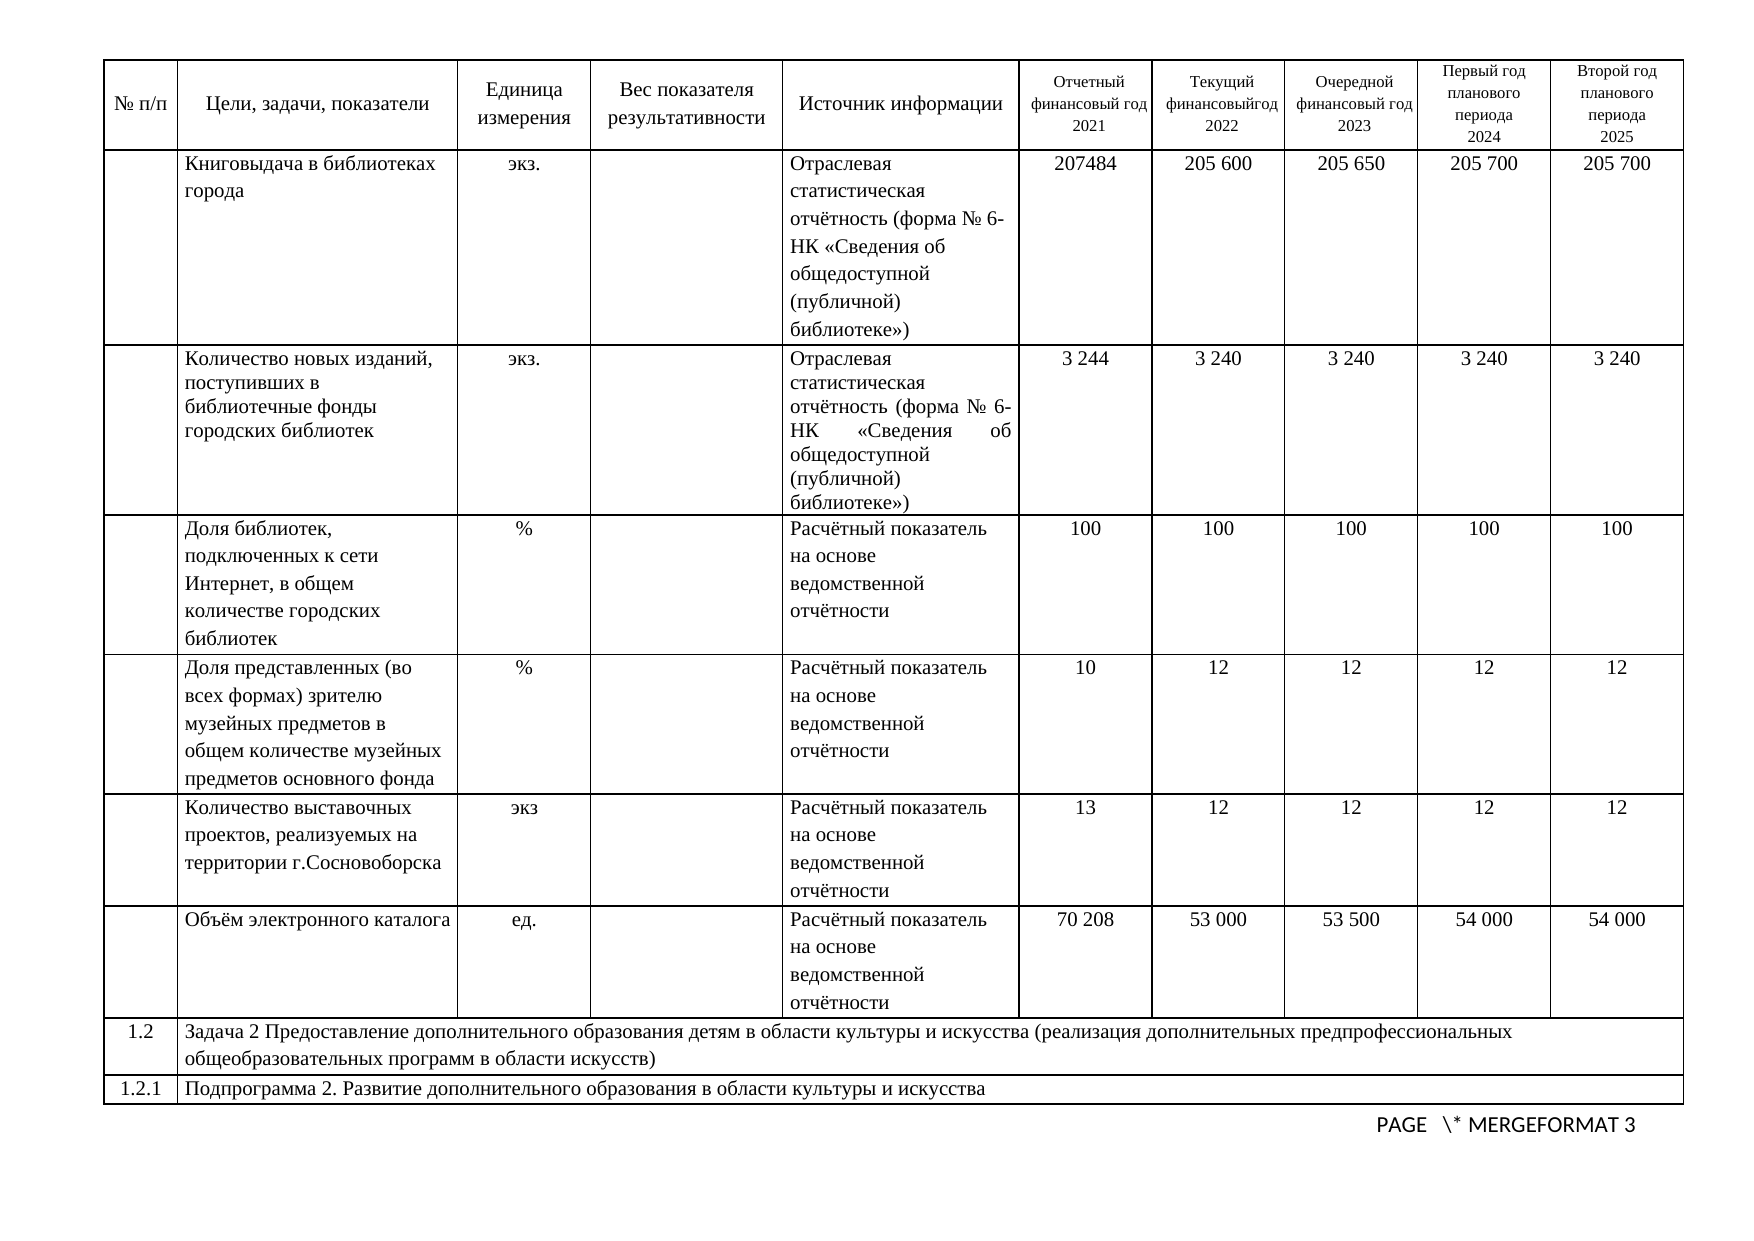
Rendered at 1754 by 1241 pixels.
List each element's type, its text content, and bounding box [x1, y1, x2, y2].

table_cell 54 000 [1418, 907, 1550, 1017]
table_cell 12 [1551, 655, 1683, 793]
table_header Отчетный финансовый год 2021 [1020, 61, 1151, 149]
table_cell 100 [1285, 516, 1417, 654]
table_cell Количество новых изданий, поступивших в библиотечные фонды городских библиотек [178, 346, 457, 514]
table_cell 12 [1418, 655, 1550, 793]
table_cell Подпрограмма 2. Развитие дополнительного образования в области культуры и искусства [178, 1076, 1683, 1103]
table_header Источник информации [783, 61, 1018, 149]
table_cell 207484 [1020, 151, 1151, 344]
table_header Текущий финансовыйгод 2022 [1153, 61, 1284, 149]
table_cell Объём электронного каталога [178, 907, 457, 1017]
table_cell Доля библиотек, подключенных к сети Интернет, в общем количестве городских библиотек [178, 516, 457, 654]
table_cell 12 [1551, 795, 1683, 905]
table_cell Задача 2 Предоставление дополнительного образования детям в области культуры и искусства (реализация дополнительных предпрофессиональных общеобразовательных программ в области искусств) [178, 1019, 1683, 1074]
table_cell Отраслевая статистическая отчётность (форма № 6-НК «Сведения об общедоступной (публичной) библиотеке») [783, 346, 1018, 514]
table_cell Расчётный показатель на основе ведомственной отчётности [783, 907, 1018, 1017]
table_header № п/п [105, 61, 177, 149]
table_cell 12 [1418, 795, 1550, 905]
table_cell экз. [458, 151, 590, 344]
table_cell 100 [1153, 516, 1284, 654]
table_cell 12 [1285, 655, 1417, 793]
table_cell Расчётный показатель на основе ведомственной отчётности [783, 795, 1018, 905]
table_cell 1.2 [105, 1019, 177, 1074]
table_cell % [458, 516, 590, 654]
table_cell [591, 346, 782, 514]
table_cell [591, 795, 782, 905]
table_cell 53 000 [1153, 907, 1284, 1017]
table_cell 12 [1153, 795, 1284, 905]
table_cell экз. [458, 346, 590, 514]
table_cell экз [458, 795, 590, 905]
table_cell Книговыдача в библиотеках города [178, 151, 457, 344]
table_cell 205 650 [1285, 151, 1417, 344]
table_cell 70 208 [1020, 907, 1151, 1017]
table_cell 12 [1285, 795, 1417, 905]
table_cell 3 240 [1551, 346, 1683, 514]
table_cell 3 240 [1153, 346, 1284, 514]
table_cell 54 000 [1551, 907, 1683, 1017]
table_cell [105, 346, 177, 514]
table_header Вес показателя результативности [591, 61, 782, 149]
table_header Цели, задачи, показатели [178, 61, 457, 149]
table_cell Отраслевая статистическая отчётность (форма № 6-НК «Сведения об общедоступной (публичной) библиотеке») [783, 151, 1018, 344]
table_cell [105, 516, 177, 654]
table_cell 3 240 [1285, 346, 1417, 514]
table_cell [591, 516, 782, 654]
table_cell 12 [1153, 655, 1284, 793]
table_cell [105, 655, 177, 793]
table_cell ед. [458, 907, 590, 1017]
table_cell Расчётный показатель на основе ведомственной отчётности [783, 655, 1018, 793]
table_cell 205 600 [1153, 151, 1284, 344]
table_cell 205 700 [1418, 151, 1550, 344]
table_cell [105, 907, 177, 1017]
table_cell Расчётный показатель на основе ведомственной отчётности [783, 516, 1018, 654]
table_cell % [458, 655, 590, 793]
table_cell [591, 151, 782, 344]
table_header Первый год планового периода 2024 [1418, 61, 1550, 149]
table_cell 100 [1020, 516, 1151, 654]
table_header Очередной финансовый год 2023 [1285, 61, 1417, 149]
table_cell 1.2.1 [105, 1076, 177, 1103]
table_cell Количество выставочных проектов, реализуемых на территории г.Сосновоборска [178, 795, 457, 905]
table_cell [105, 795, 177, 905]
table_cell 3 240 [1418, 346, 1550, 514]
table_cell 3 244 [1020, 346, 1151, 514]
table_cell 100 [1551, 516, 1683, 654]
table_header Единица измерения [458, 61, 590, 149]
table_cell [591, 907, 782, 1017]
table_cell 100 [1418, 516, 1550, 654]
table_cell [591, 655, 782, 793]
table_cell Доля представленных (во всех формах) зрителю музейных предметов в общем количестве музейных предметов основного фонда [178, 655, 457, 793]
table_cell 10 [1020, 655, 1151, 793]
table_header Второй год планового периода 2025 [1551, 61, 1683, 149]
table_cell [105, 151, 177, 344]
table_cell 205 700 [1551, 151, 1683, 344]
table_cell 13 [1020, 795, 1151, 905]
table_cell 53 500 [1285, 907, 1417, 1017]
